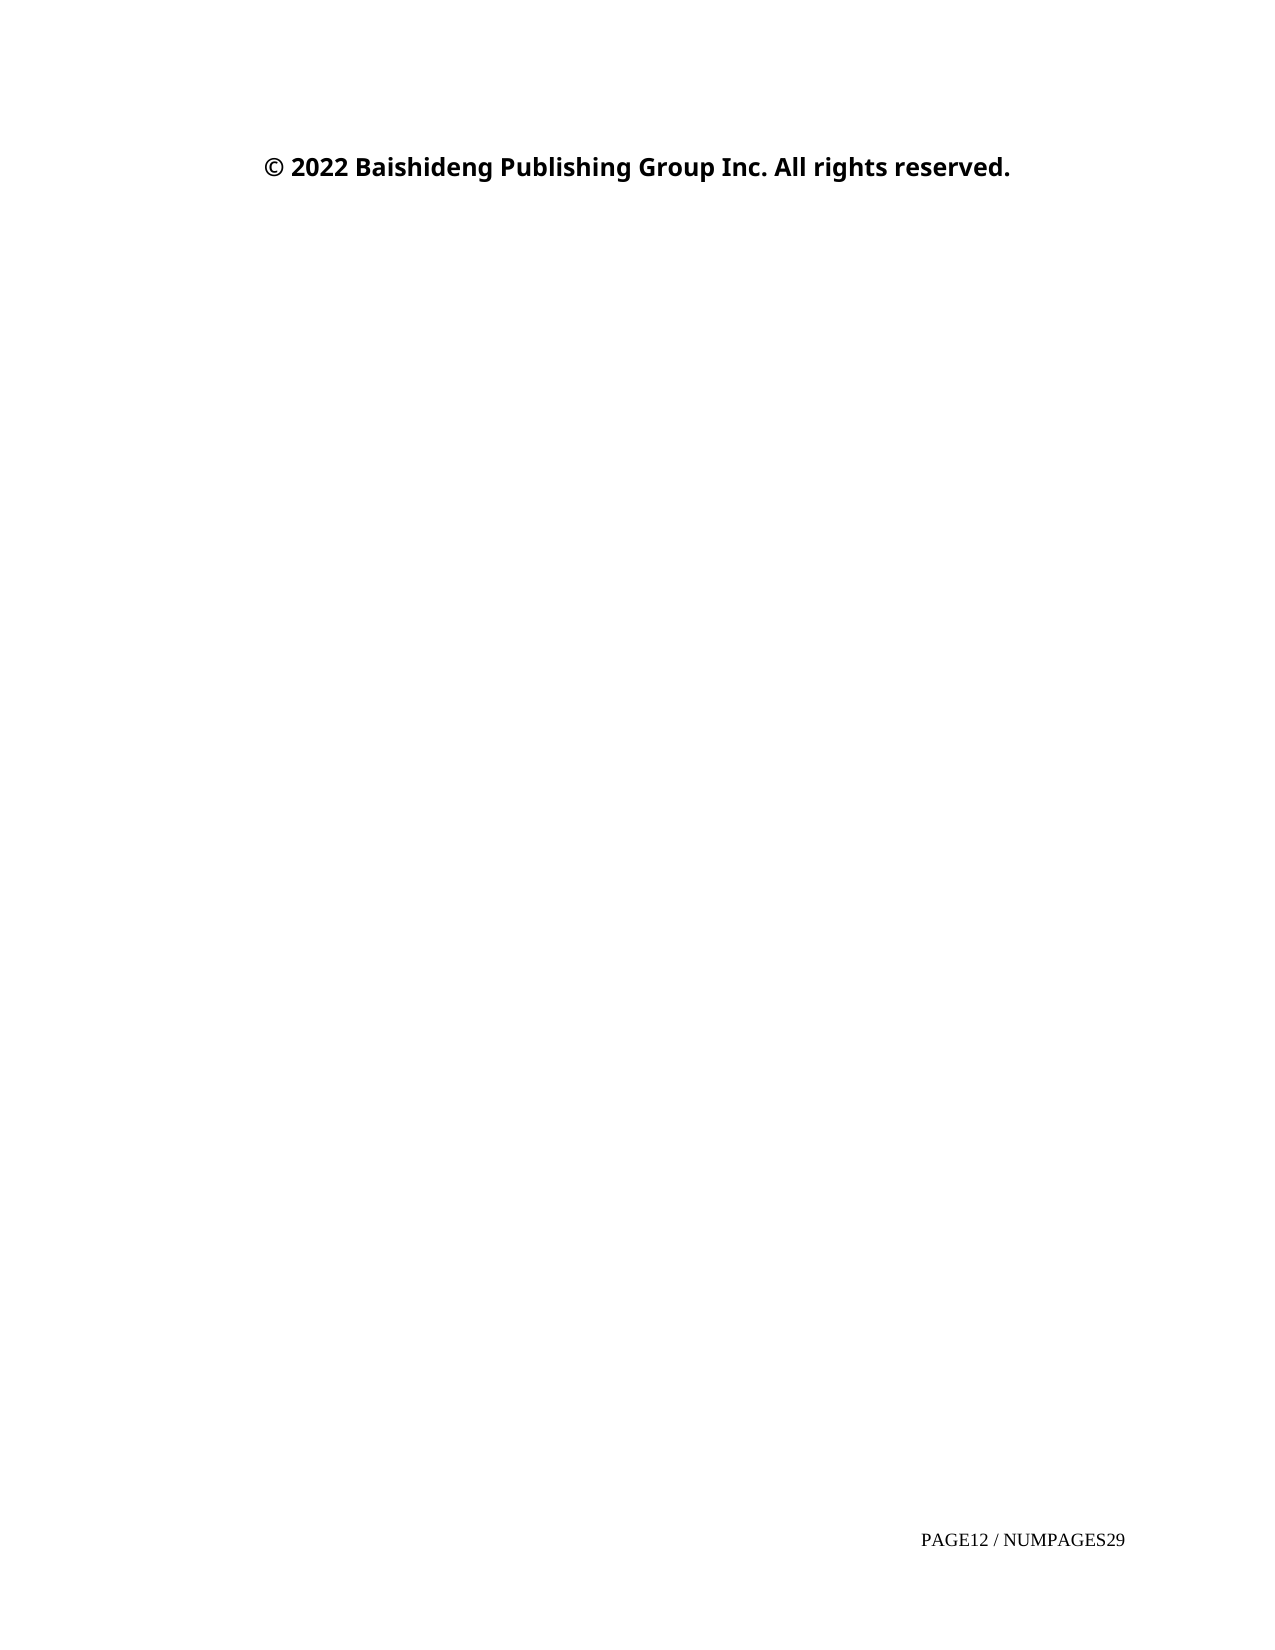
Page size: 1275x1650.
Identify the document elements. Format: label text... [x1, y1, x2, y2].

text © 2022 Baishideng Publishing Group Inc. All rights reserved. [150, 150, 1125, 184]
